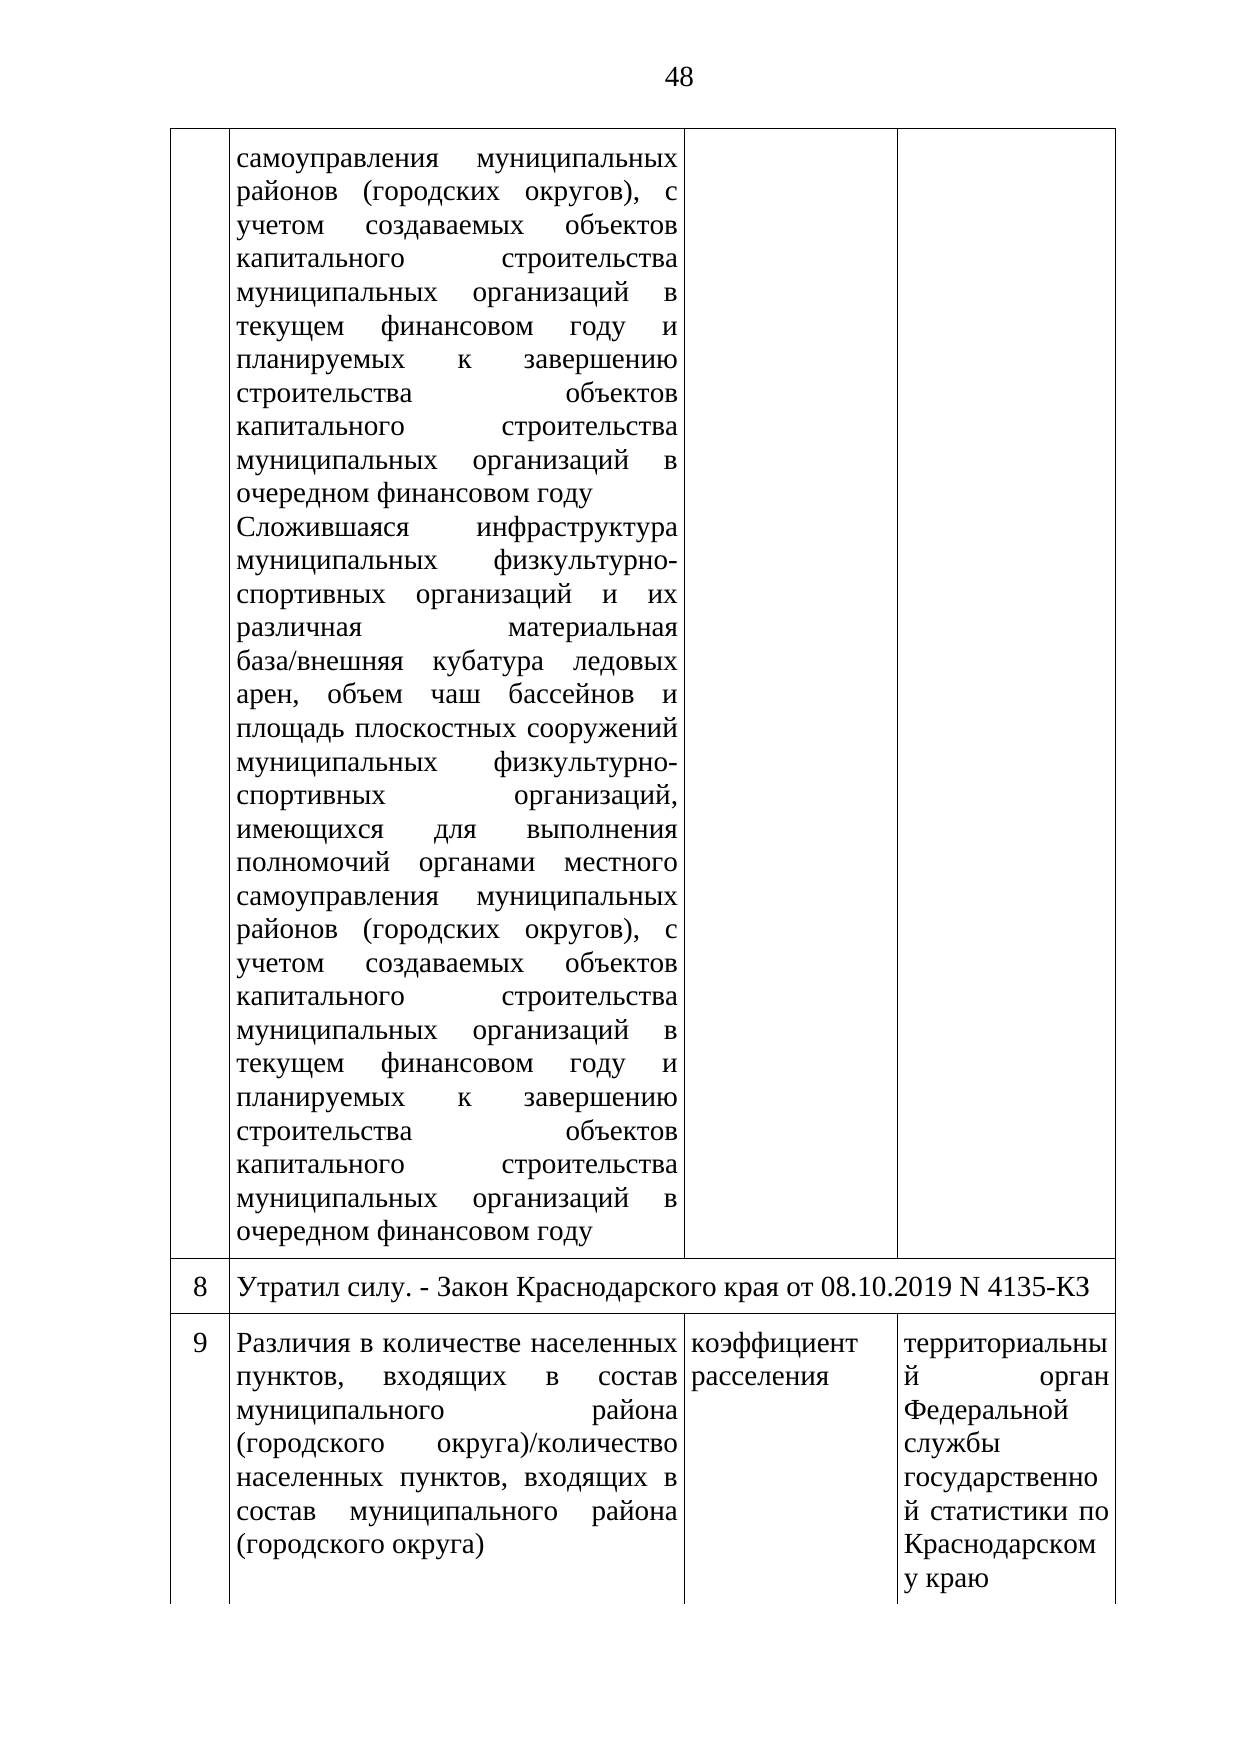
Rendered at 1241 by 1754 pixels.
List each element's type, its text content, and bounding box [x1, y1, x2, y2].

table_cell Различия в количестве населенных пунктов, входящих в состав муниципального района (городского округа)/количество населенных пунктов, входящих в состав муниципального района (городского округа) [230, 1314, 684, 1604]
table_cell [898, 1314, 1115, 1604]
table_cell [685, 129, 897, 1257]
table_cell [898, 129, 1115, 1257]
table_cell 8 [171, 1259, 229, 1313]
table_cell 9 [171, 1314, 229, 1604]
table_cell 7 [171, 129, 229, 1257]
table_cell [230, 129, 684, 1257]
table_cell Утратил силу. - Закон Краснодарского края от 08.10.2019 N 4135-КЗ [230, 1259, 1115, 1313]
table_cell коэффициент расселения [685, 1314, 897, 1604]
